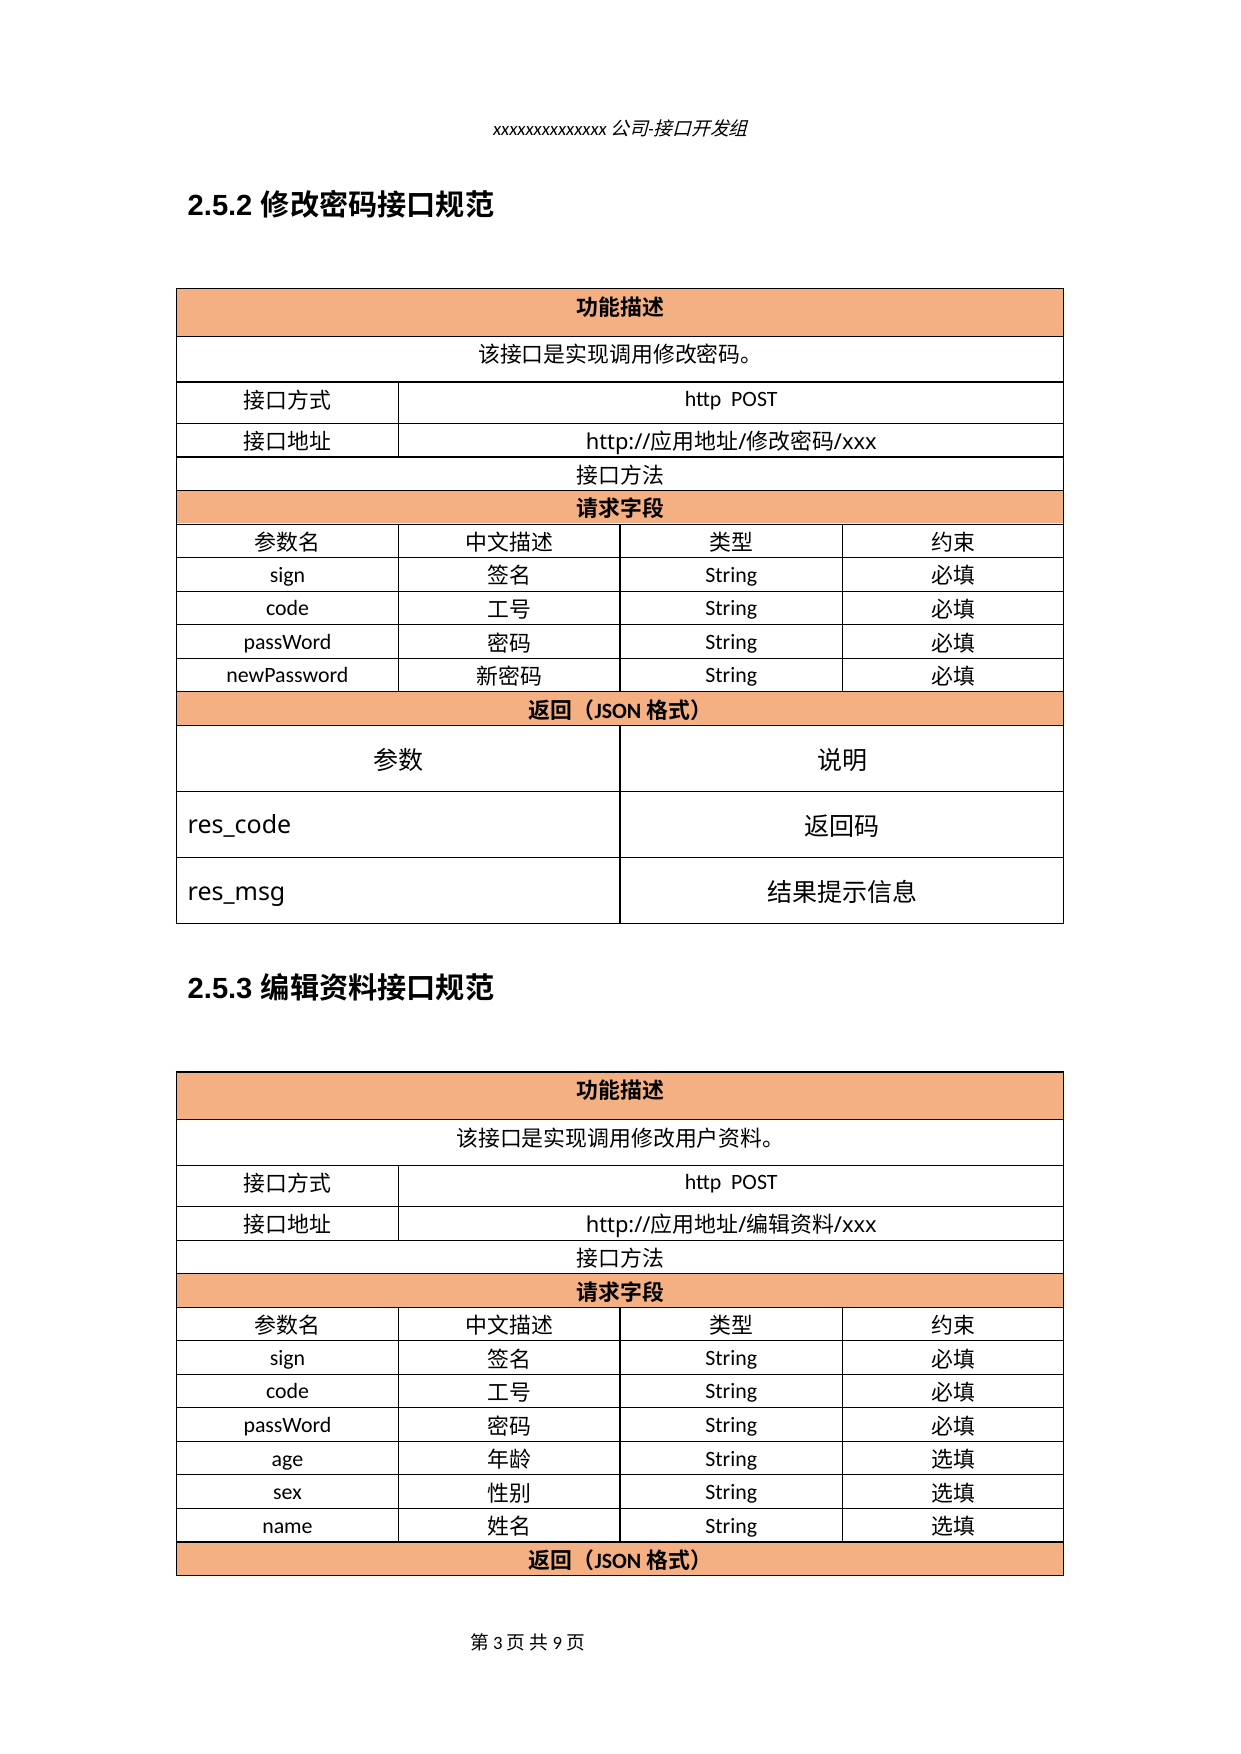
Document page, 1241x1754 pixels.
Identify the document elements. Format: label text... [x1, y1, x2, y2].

table_cell 必填 [843, 592, 1063, 624]
table_cell 必填 [843, 1341, 1063, 1374]
table_cell 选填 [843, 1475, 1063, 1508]
subtitle 2.5.3 编辑资料接口规范 [187, 953, 1053, 1018]
table_cell 接口方式 [177, 1166, 398, 1206]
table_cell http://应用地址/修改密码/xxx [399, 424, 1063, 456]
table_cell newPassword [177, 659, 398, 691]
table_cell 密码 [399, 1408, 619, 1441]
table_cell String [621, 1341, 842, 1374]
subtitle 2.5.2 修改密码接口规范 [187, 170, 1053, 235]
table_cell 密码 [399, 625, 619, 658]
table_cell 返回码 [621, 792, 1063, 857]
table_cell code [177, 1375, 398, 1407]
table_cell 约束 [843, 1308, 1063, 1340]
table_cell String [621, 1509, 842, 1541]
table_cell 姓名 [399, 1509, 619, 1541]
table_cell String [621, 1408, 842, 1441]
table_cell passWord [177, 625, 398, 658]
table_cell 约束 [843, 525, 1063, 557]
table_cell res_msg [177, 858, 619, 923]
table_cell 参数名 [177, 525, 398, 557]
table_cell res_code [177, 792, 619, 857]
table_cell http POST [399, 1166, 1063, 1206]
table_cell 说明 [621, 726, 1063, 791]
table_cell 接口方法 [177, 1241, 1063, 1273]
table_cell 返回（JSON 格式） [177, 692, 1063, 725]
table_cell 该接口是实现调用修改用户资料。 [177, 1120, 1063, 1164]
table_cell String [621, 1475, 842, 1508]
table_cell String [621, 659, 842, 691]
table_cell code [177, 592, 398, 624]
table_cell passWord [177, 1408, 398, 1441]
table_cell String [621, 592, 842, 624]
table_cell 接口方法 [177, 458, 1063, 490]
table_cell name [177, 1509, 398, 1541]
table_cell 必填 [843, 659, 1063, 691]
table_cell 工号 [399, 592, 619, 624]
table_cell 中文描述 [399, 525, 619, 557]
table_cell 性别 [399, 1475, 619, 1508]
table_cell 类型 [621, 1308, 842, 1340]
table_cell 选填 [843, 1442, 1063, 1474]
table_cell 年龄 [399, 1442, 619, 1474]
table_cell sign [177, 1341, 398, 1374]
table_cell 新密码 [399, 659, 619, 691]
table_cell String [621, 1442, 842, 1474]
table_cell 中文描述 [399, 1308, 619, 1340]
table_cell 签名 [399, 1341, 619, 1374]
table_cell 参数 [177, 726, 619, 791]
table_cell String [621, 625, 842, 658]
table_cell age [177, 1442, 398, 1474]
table_cell 请求字段 [177, 491, 1063, 523]
table_cell 选填 [843, 1509, 1063, 1541]
table_cell 必填 [843, 558, 1063, 591]
table_cell 接口地址 [177, 424, 398, 456]
table_cell 返回（JSON 格式） [177, 1543, 1063, 1575]
table_cell 参数名 [177, 1308, 398, 1340]
table_header 功能描述 [177, 1073, 1063, 1119]
table_cell sex [177, 1475, 398, 1508]
table_cell 必填 [843, 1375, 1063, 1407]
table_cell http://应用地址/编辑资料/xxx [399, 1207, 1063, 1239]
table_cell http POST [399, 383, 1063, 423]
table_cell 接口方式 [177, 383, 398, 423]
table_cell String [621, 558, 842, 591]
table_header 功能描述 [177, 289, 1063, 336]
table_cell 该接口是实现调用修改密码。 [177, 337, 1063, 381]
table_cell 必填 [843, 1408, 1063, 1441]
table_cell 结果提示信息 [621, 858, 1063, 923]
table_cell 类型 [621, 525, 842, 557]
table_cell String [621, 1375, 842, 1407]
table_cell 必填 [843, 625, 1063, 658]
table_cell 工号 [399, 1375, 619, 1407]
table_cell sign [177, 558, 398, 591]
table_cell 请求字段 [177, 1274, 1063, 1307]
table_cell 签名 [399, 558, 619, 591]
table_cell 接口地址 [177, 1207, 398, 1239]
